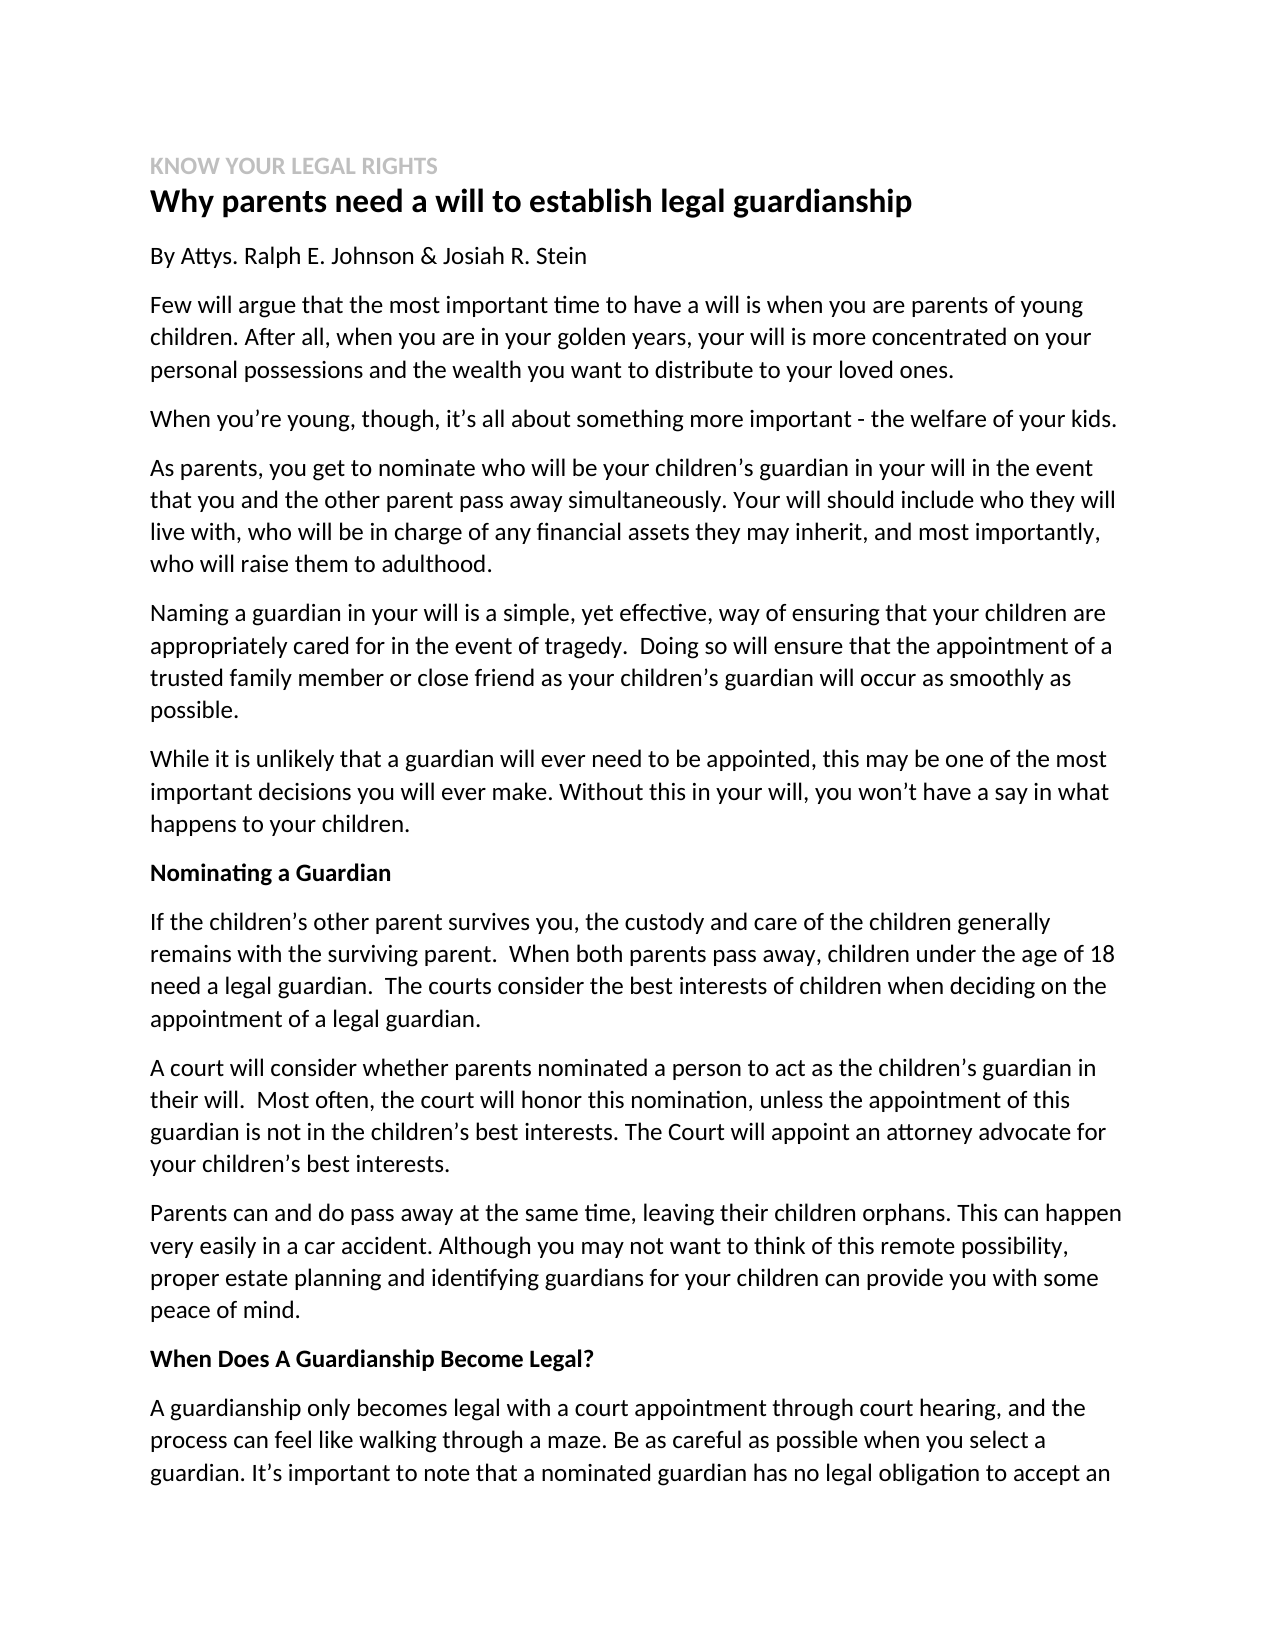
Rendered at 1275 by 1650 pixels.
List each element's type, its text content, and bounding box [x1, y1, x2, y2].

text When you’re young, though, it’s all about something more important - the welfare of your kids. [150, 403, 1125, 433]
text By Attys. Ralph E. Johnson & Josiah R. Stein [150, 240, 1125, 271]
text If the children’s other parent survives you, the custody and care of the children generally remains with the surviving parent. When both parents pass away, children under the age of 18 need a legal guardian. The courts consider the best interests of children when deciding on the appointment of a legal guardian. [150, 906, 1125, 1033]
text Why parents need a will to establish legal guardianship [150, 181, 1125, 221]
text Few will argue that the most important time to have a will is when you are parents of young children. After all, when you are in your golden years, your will is more concentrated on your personal possessions and the wealth you want to distribute to your loved ones. [150, 289, 1125, 384]
text While it is unlikely that a guardian will ever need to be appointed, this may be one of the most important decisions you will ever make. Without this in your will, you won’t have a say in what happens to your children. [150, 743, 1125, 838]
text Nominating a Guardian [150, 857, 1125, 887]
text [150, 1392, 1125, 1487]
text A court will consider whether parents nominated a person to act as the children’s guardian in their will. Most often, the court will honor this nomination, unless the appointment of this guardian is not in the children’s best interests. The Court will appoint an attorney advocate for your children’s best interests. [150, 1052, 1125, 1179]
text KNOW YOUR LEGAL RIGHTS [150, 150, 1125, 181]
text As parents, you get to nominate who will be your children’s guardian in your will in the event that you and the other parent pass away simultaneously. Your will should include who they will live with, who will be in charge of any financial assets they may inherit, and most importantly, who will raise them to adulthood. [150, 452, 1125, 579]
text Naming a guardian in your will is a simple, yet effective, way of ensuring that your children are appropriately cared for in the event of tragedy. Doing so will ensure that the appointment of a trusted family member or close friend as your children’s guardian will occur as smoothly as possible. [150, 598, 1125, 725]
text When Does A Guardianship Become Legal? [150, 1343, 1125, 1374]
text Parents can and do pass away at the same time, leaving their children orphans. This can happen very easily in a car accident. Although you may not want to think of this remote possibility, proper estate planning and identifying guardians for your children can provide you with some peace of mind. [150, 1198, 1125, 1325]
